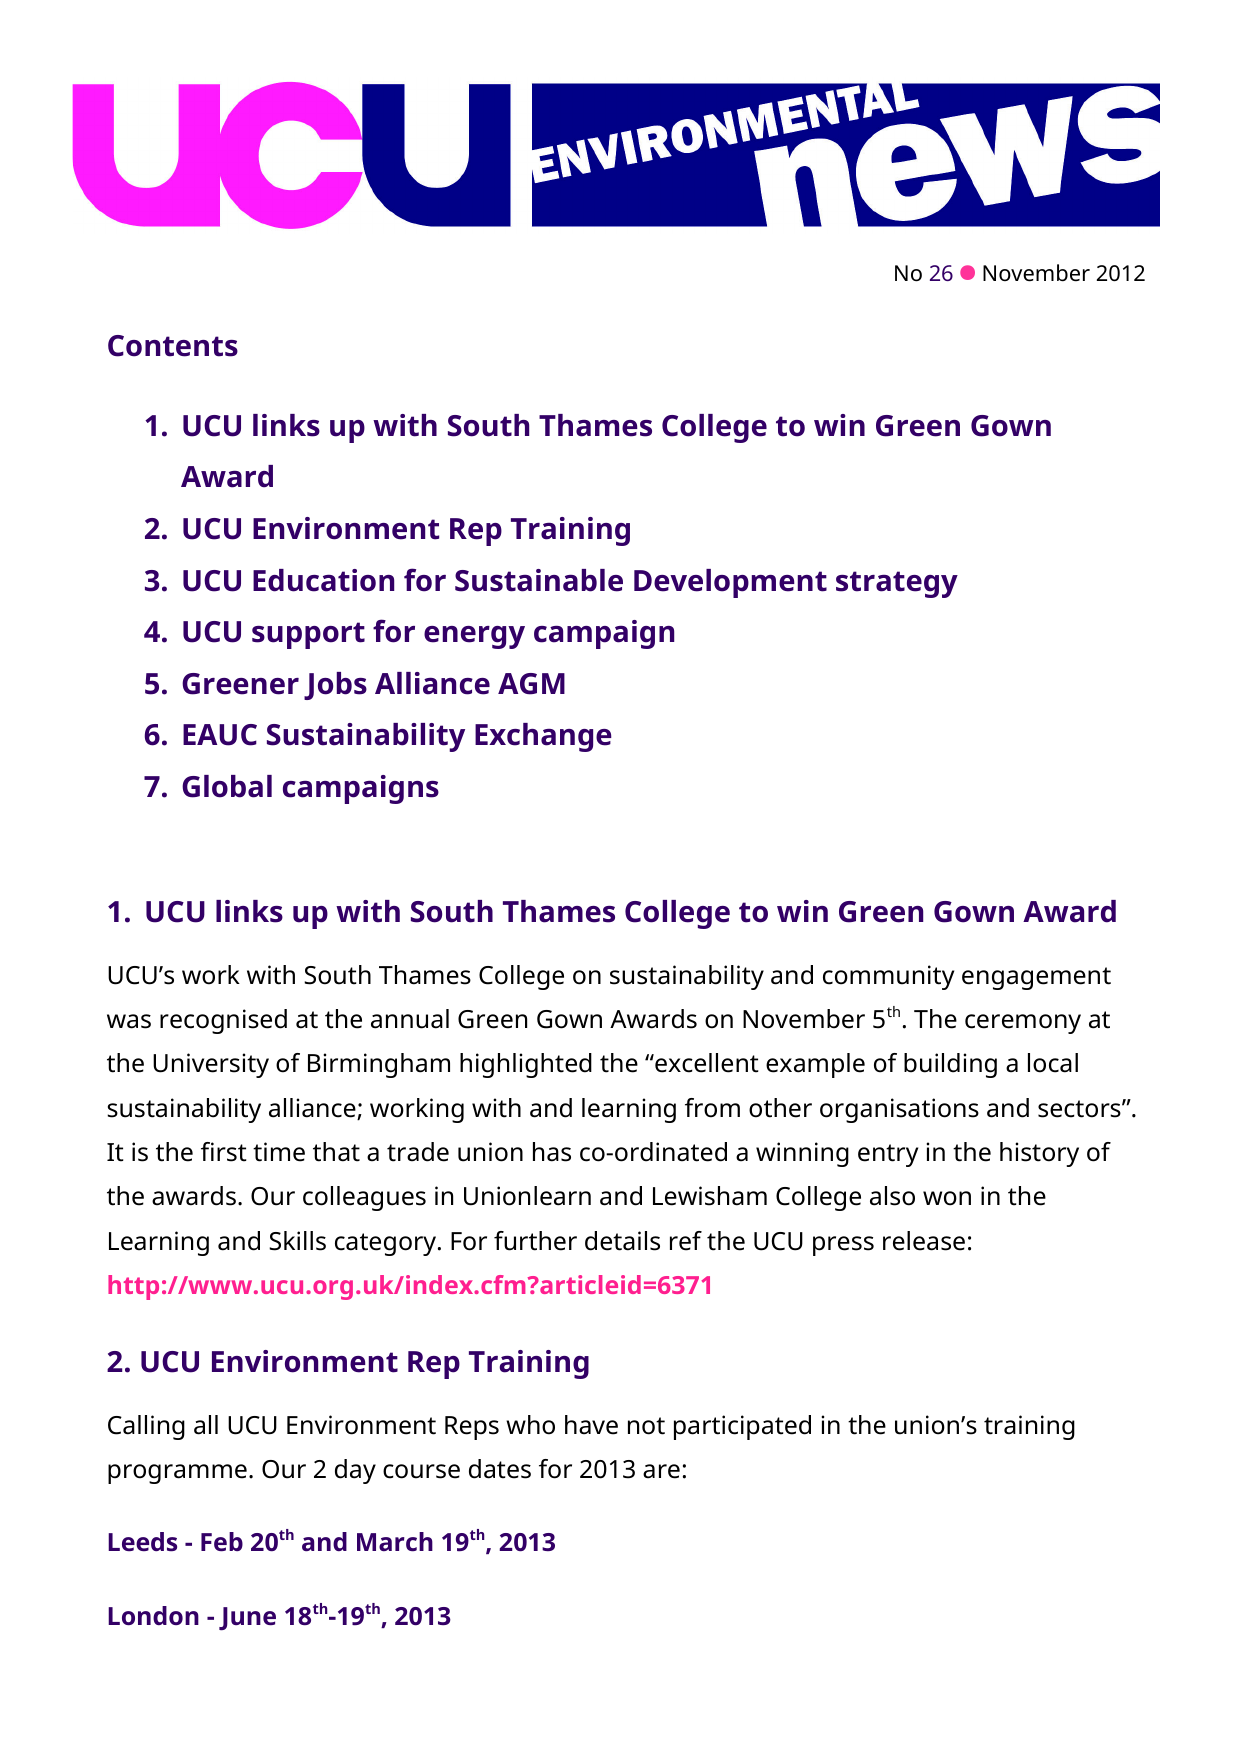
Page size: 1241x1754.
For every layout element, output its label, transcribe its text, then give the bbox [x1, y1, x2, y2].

text London - June 18th-19th, 2013 [106, 1598, 1146, 1632]
list UCU Environment Rep Training [143, 508, 1146, 548]
text UCU’s work with South Thames College on sustainability and community engagement was recognised at the annual Green Gown Awards on November 5th. The ceremony at the University of Birmingham highlighted the “excellent example of building a local sustainability alliance; working with and learning from other organisations and sectors”. It is the first time that a trade union has co-ordinated a winning entry in the history of the awards. Our colleagues in Unionlearn and Lewisham College also won in the Learning and Skills category. For further details ref the UCU press release: [106, 957, 1146, 1257]
text http://www.ucu.org.uk/index.cfm?articleid=6371 [106, 1267, 1146, 1301]
text No 26 November 2012 [106, 234, 1146, 288]
list UCU support for energy campaign [143, 611, 1146, 651]
list Global campaigns [143, 766, 1146, 806]
list UCU links up with South Thames College to win Green Gown Award [143, 405, 1146, 496]
text 1. UCU links up with South Thames College to win Green Gown Award [106, 891, 1146, 931]
list Greener Jobs Alliance AGM [143, 663, 1146, 703]
text Contents [106, 326, 1146, 365]
picture [72, 77, 1160, 234]
text Calling all UCU Environment Reps who have not participated in the union’s training programme. Our 2 day course dates for 2013 are: [106, 1407, 1146, 1486]
text Leeds - Feb 20th and March 19th, 2013 [106, 1525, 1146, 1559]
list EAUC Sustainability Exchange [143, 714, 1146, 754]
text 2. UCU Environment Rep Training [106, 1341, 1146, 1381]
list UCU Education for Sustainable Development strategy [143, 560, 1146, 599]
